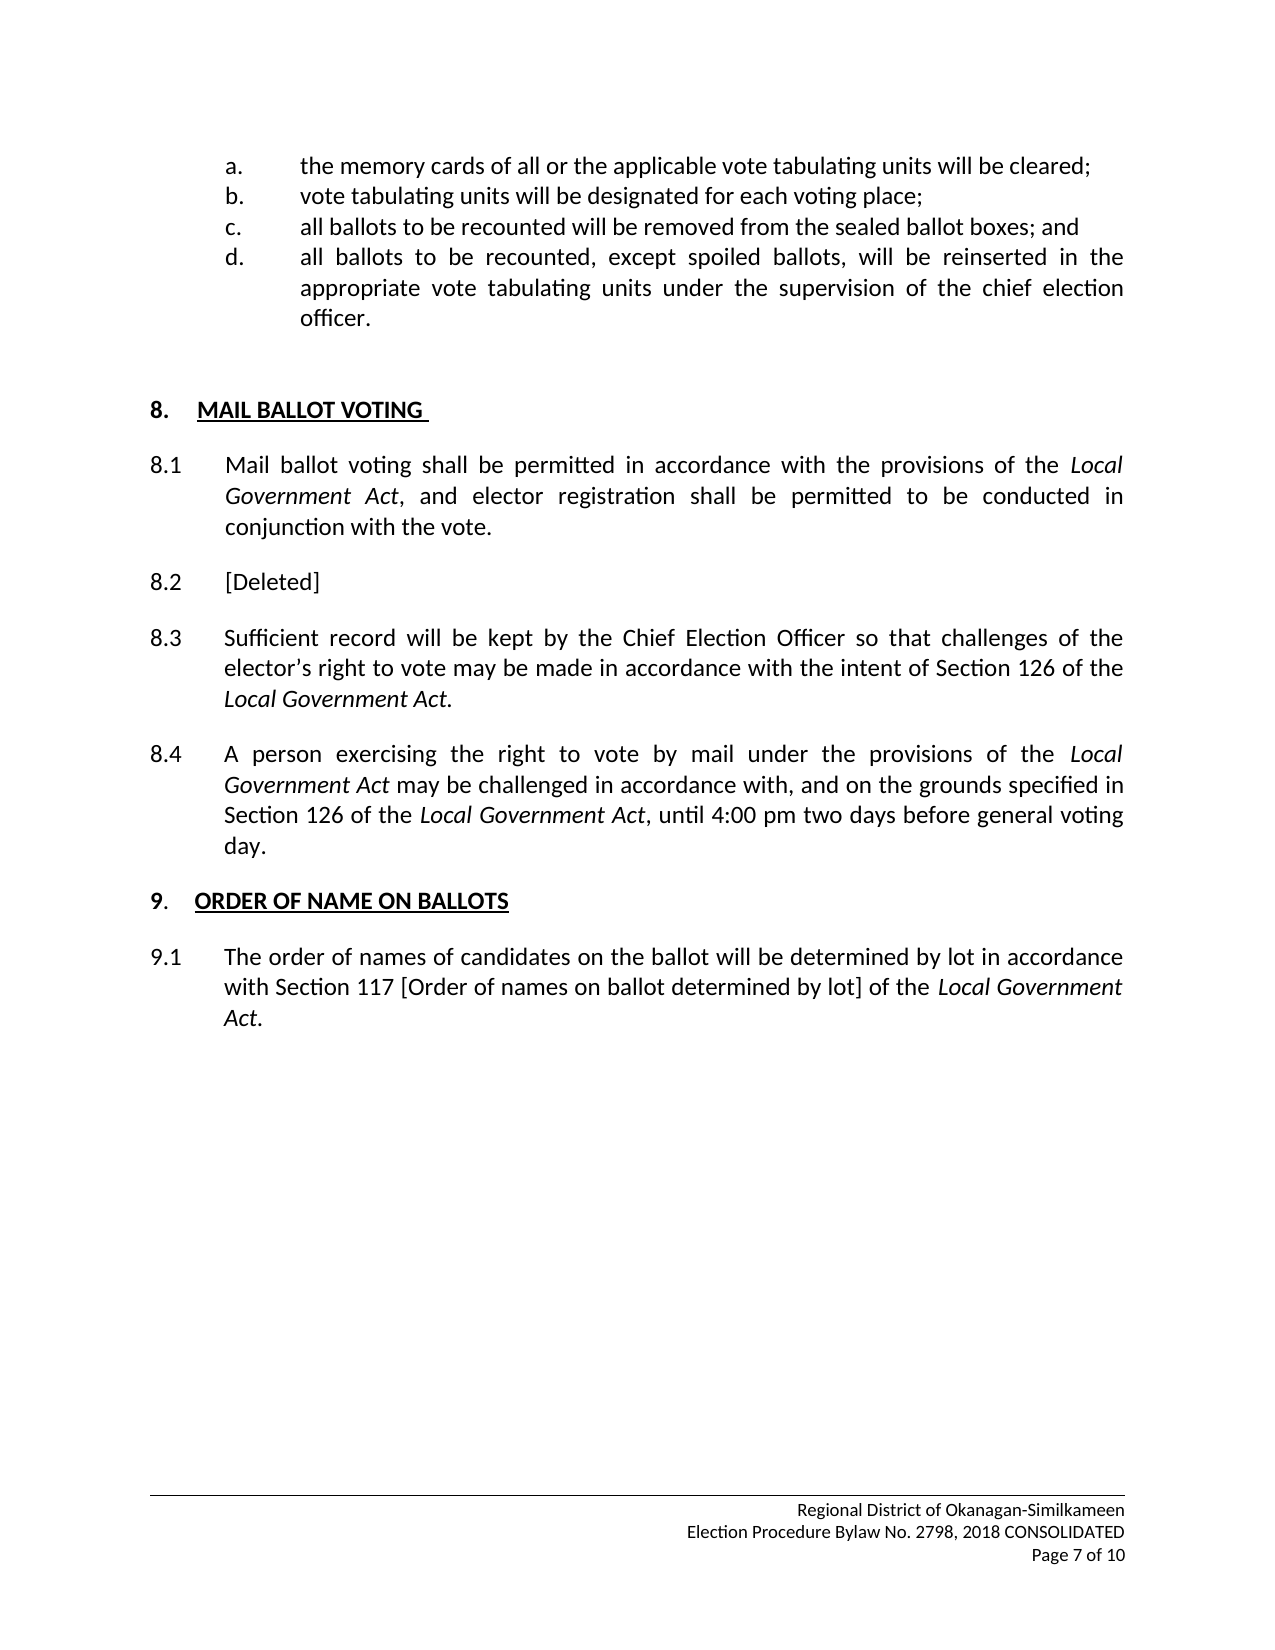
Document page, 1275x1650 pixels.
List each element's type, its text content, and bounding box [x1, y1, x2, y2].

subtitle MAIL BALLOT VOTING [150, 394, 1125, 425]
subtitle [Deleted] [150, 566, 1125, 597]
subtitle Mail ballot voting shall be permitted in accordance with the provisions of the Local Government Act, and elector registration shall be permitted to be conducted in conjunction with the vote. [150, 450, 1125, 541]
subtitle 9.1 The order of names of candidates on the ballot will be determined by lot in accordance with Section 117 [Order of names on ballot determined by lot] of the Local Government Act. [150, 941, 1125, 1032]
subtitle c. all ballots to be recounted will be removed from the sealed ballot boxes; and [225, 211, 1125, 242]
subtitle 8.4 A person exercising the right to vote by mail under the provisions of the Local Government Act may be challenged in accordance with, and on the grounds specified in Section 126 of the Local Government Act, until 4:00 pm two days before general voting day. [150, 738, 1125, 860]
subtitle d. all ballots to be recounted, except spoiled ballots, will be reinserted in the appropriate vote tabulating units under the supervision of the chief election officer. [225, 242, 1125, 333]
subtitle b. vote tabulating units will be designated for each voting place; [225, 181, 1125, 211]
subtitle 8.3 Sufficient record will be kept by the Chief Election Officer so that challenges of the elector’s right to vote may be made in accordance with the intent of Section 126 of the Local Government Act. [150, 622, 1125, 713]
subtitle a. the memory cards of all or the applicable vote tabulating units will be cleared; [225, 150, 1125, 181]
subtitle 9. ORDER OF NAME ON BALLOTS [150, 885, 1125, 916]
